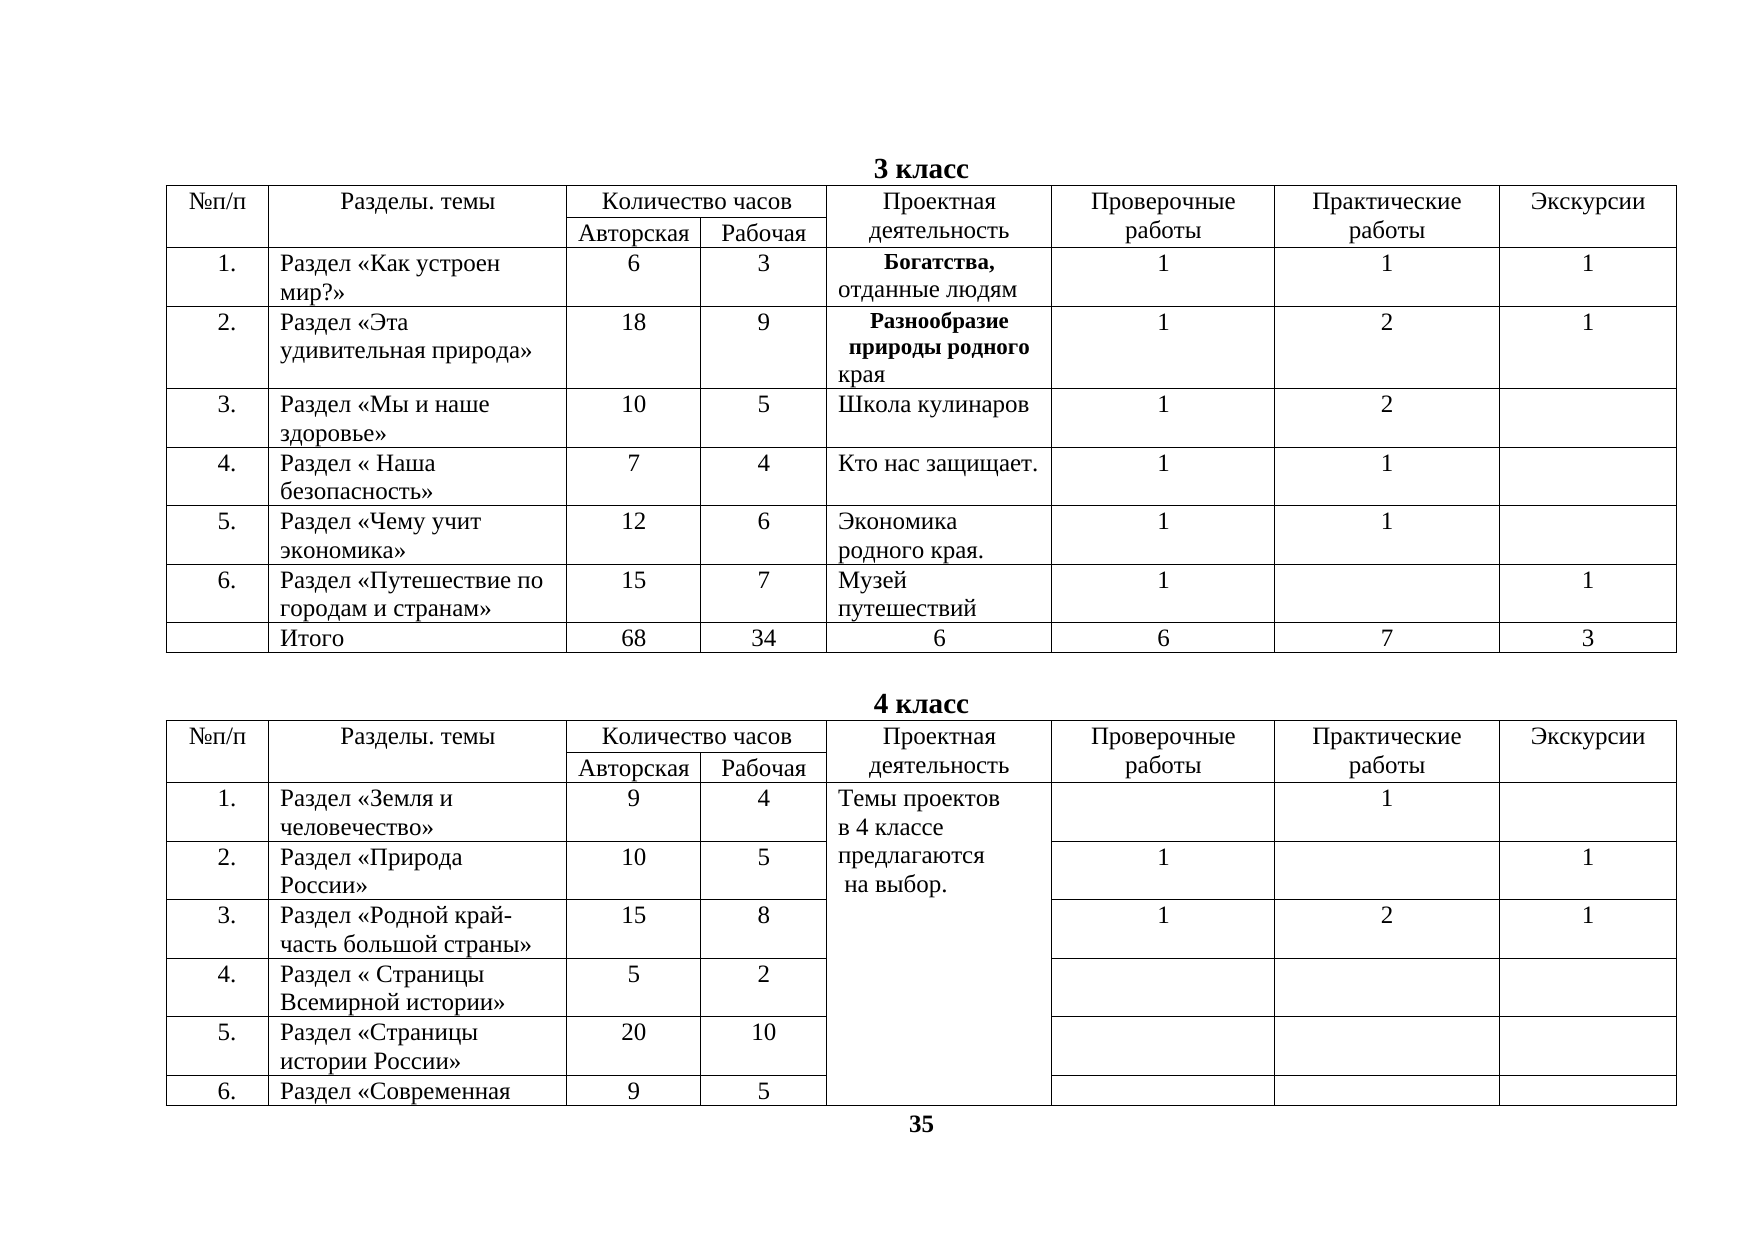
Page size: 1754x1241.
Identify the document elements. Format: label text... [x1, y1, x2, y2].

table_cell Авторская [567, 753, 700, 782]
table_cell 6 [827, 623, 1051, 652]
table_cell 7 [1275, 623, 1499, 652]
table_cell [167, 248, 268, 306]
table_header Разделы. темы [269, 186, 566, 247]
table_cell [1275, 959, 1499, 1016]
table_cell 1 [1052, 565, 1274, 622]
table_cell 5 [701, 842, 826, 899]
table_cell [167, 565, 268, 622]
table_cell [1052, 1017, 1274, 1075]
table_cell Богатства, отданные людям [827, 248, 1051, 306]
table_cell Раздел «Страницы истории России» [269, 1017, 566, 1075]
table_header Количество часов [567, 186, 826, 217]
table_cell 1 [1500, 565, 1676, 622]
table_cell Раздел « Наша безопасность» [269, 448, 566, 505]
table_cell [167, 307, 268, 388]
table_cell 1 [1275, 783, 1499, 841]
table_cell Раздел «Чему учит экономика» [269, 506, 566, 564]
table_cell 9 [701, 307, 826, 388]
table_cell [1275, 1017, 1499, 1075]
table_header Проектная деятельность [827, 186, 1051, 247]
table_cell [1052, 783, 1274, 841]
table_cell 10 [567, 389, 700, 447]
table_cell 12 [567, 506, 700, 564]
table_cell Раздел «Родной край-часть большой страны» [269, 900, 566, 958]
table_header Проверочные работы [1052, 186, 1274, 247]
table_cell Раздел «Природа России» [269, 842, 566, 899]
table_cell Раздел «Как устроен мир?» [269, 248, 566, 306]
table_cell 7 [567, 448, 700, 505]
table_cell [1275, 565, 1499, 622]
table_cell 1 [1275, 248, 1499, 306]
table_cell Разнообразие природы родного края [827, 307, 1051, 388]
table_cell 10 [701, 1017, 826, 1075]
table_cell 3 [1500, 623, 1676, 652]
table_cell 6 [701, 506, 826, 564]
table_cell [167, 448, 268, 505]
table_cell [167, 1017, 268, 1075]
table_cell 1 [1052, 842, 1274, 899]
table_cell Школа кулинаров [827, 389, 1051, 447]
table_cell 1 [1275, 448, 1499, 505]
table_cell Рабочая [701, 218, 826, 247]
table_header Практические работы [1275, 721, 1499, 782]
table_cell 5 [701, 389, 826, 447]
table_cell 7 [701, 565, 826, 622]
table_cell 9 [567, 783, 700, 841]
table_cell [167, 900, 268, 958]
table_cell Раздел « Страницы Всемирной истории» [269, 959, 566, 1016]
table_cell 9 [567, 1076, 700, 1104]
table_cell [1500, 389, 1676, 447]
table_cell [1052, 959, 1274, 1016]
table_cell 68 [567, 623, 700, 652]
table_cell [1052, 1076, 1274, 1104]
table_cell [1275, 1076, 1499, 1104]
table_cell Раздел «Путешествие по городам и странам» [269, 565, 566, 622]
table_cell [1500, 448, 1676, 505]
table_header Практические работы [1275, 186, 1499, 247]
table_cell Темы проектов в 4 классе предлагаются на выбор. [827, 783, 1051, 1104]
table_cell [167, 389, 268, 447]
table_cell 1 [1052, 448, 1274, 505]
table_cell [167, 1076, 268, 1104]
table_cell 1 [1052, 900, 1274, 958]
table_cell 6 [567, 248, 700, 306]
table_cell Авторская [567, 218, 700, 247]
table_header Разделы. темы [269, 721, 566, 782]
table_cell 15 [567, 565, 700, 622]
table_cell [1500, 506, 1676, 564]
table_cell 5 [567, 959, 700, 1016]
table_cell [167, 506, 268, 564]
table_cell 6 [1052, 623, 1274, 652]
table_cell 1 [1052, 389, 1274, 447]
text 4 класс [177, 687, 1665, 720]
table_cell Рабочая [701, 753, 826, 782]
table_cell [167, 623, 268, 652]
table_cell [167, 783, 268, 841]
table_cell [167, 842, 268, 899]
table_cell 1 [1275, 506, 1499, 564]
table_cell Раздел «Мы и наше здоровье» [269, 389, 566, 447]
table_cell 8 [701, 900, 826, 958]
table_cell 20 [567, 1017, 700, 1075]
table_cell 3 [701, 248, 826, 306]
table_cell 15 [567, 900, 700, 958]
table_cell Раздел «Эта удивительная природа» [269, 307, 566, 388]
table_cell [167, 959, 268, 1016]
table_cell Музей путешествий [827, 565, 1051, 622]
table_cell 4 [701, 448, 826, 505]
table_cell Кто нас защищает. [827, 448, 1051, 505]
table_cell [269, 1076, 566, 1104]
table_header Количество часов [567, 721, 826, 752]
table_cell 10 [567, 842, 700, 899]
table_cell [1500, 1076, 1676, 1104]
table_cell 1 [1052, 248, 1274, 306]
table_cell 1 [1052, 307, 1274, 388]
table_cell 2 [1275, 307, 1499, 388]
table_cell [1500, 1017, 1676, 1075]
table_header №п/п [167, 721, 268, 782]
table_cell Экономика родного края. [827, 506, 1051, 564]
table_cell 1 [1500, 900, 1676, 958]
table_cell 2 [1275, 900, 1499, 958]
table_header Экскурсии [1500, 186, 1676, 247]
table_cell [1500, 959, 1676, 1016]
table_header Экскурсии [1500, 721, 1676, 782]
table_header №п/п [167, 186, 268, 247]
table_cell [1275, 842, 1499, 899]
table_cell Раздел «Земля и человечество» [269, 783, 566, 841]
table_cell 1 [1500, 248, 1676, 306]
table_cell 1 [1500, 842, 1676, 899]
table_cell 2 [701, 959, 826, 1016]
text 3 класс [177, 152, 1665, 185]
table_cell 4 [701, 783, 826, 841]
table_cell 34 [701, 623, 826, 652]
table_cell 1 [1052, 506, 1274, 564]
table_cell [1500, 783, 1676, 841]
table_cell 18 [567, 307, 700, 388]
table_header Проверочные работы [1052, 721, 1274, 782]
table_cell 5 [701, 1076, 826, 1104]
table_cell 2 [1275, 389, 1499, 447]
table_header Проектная деятельность [827, 721, 1051, 782]
table_cell 1 [1500, 307, 1676, 388]
table_cell Итого [269, 623, 566, 652]
